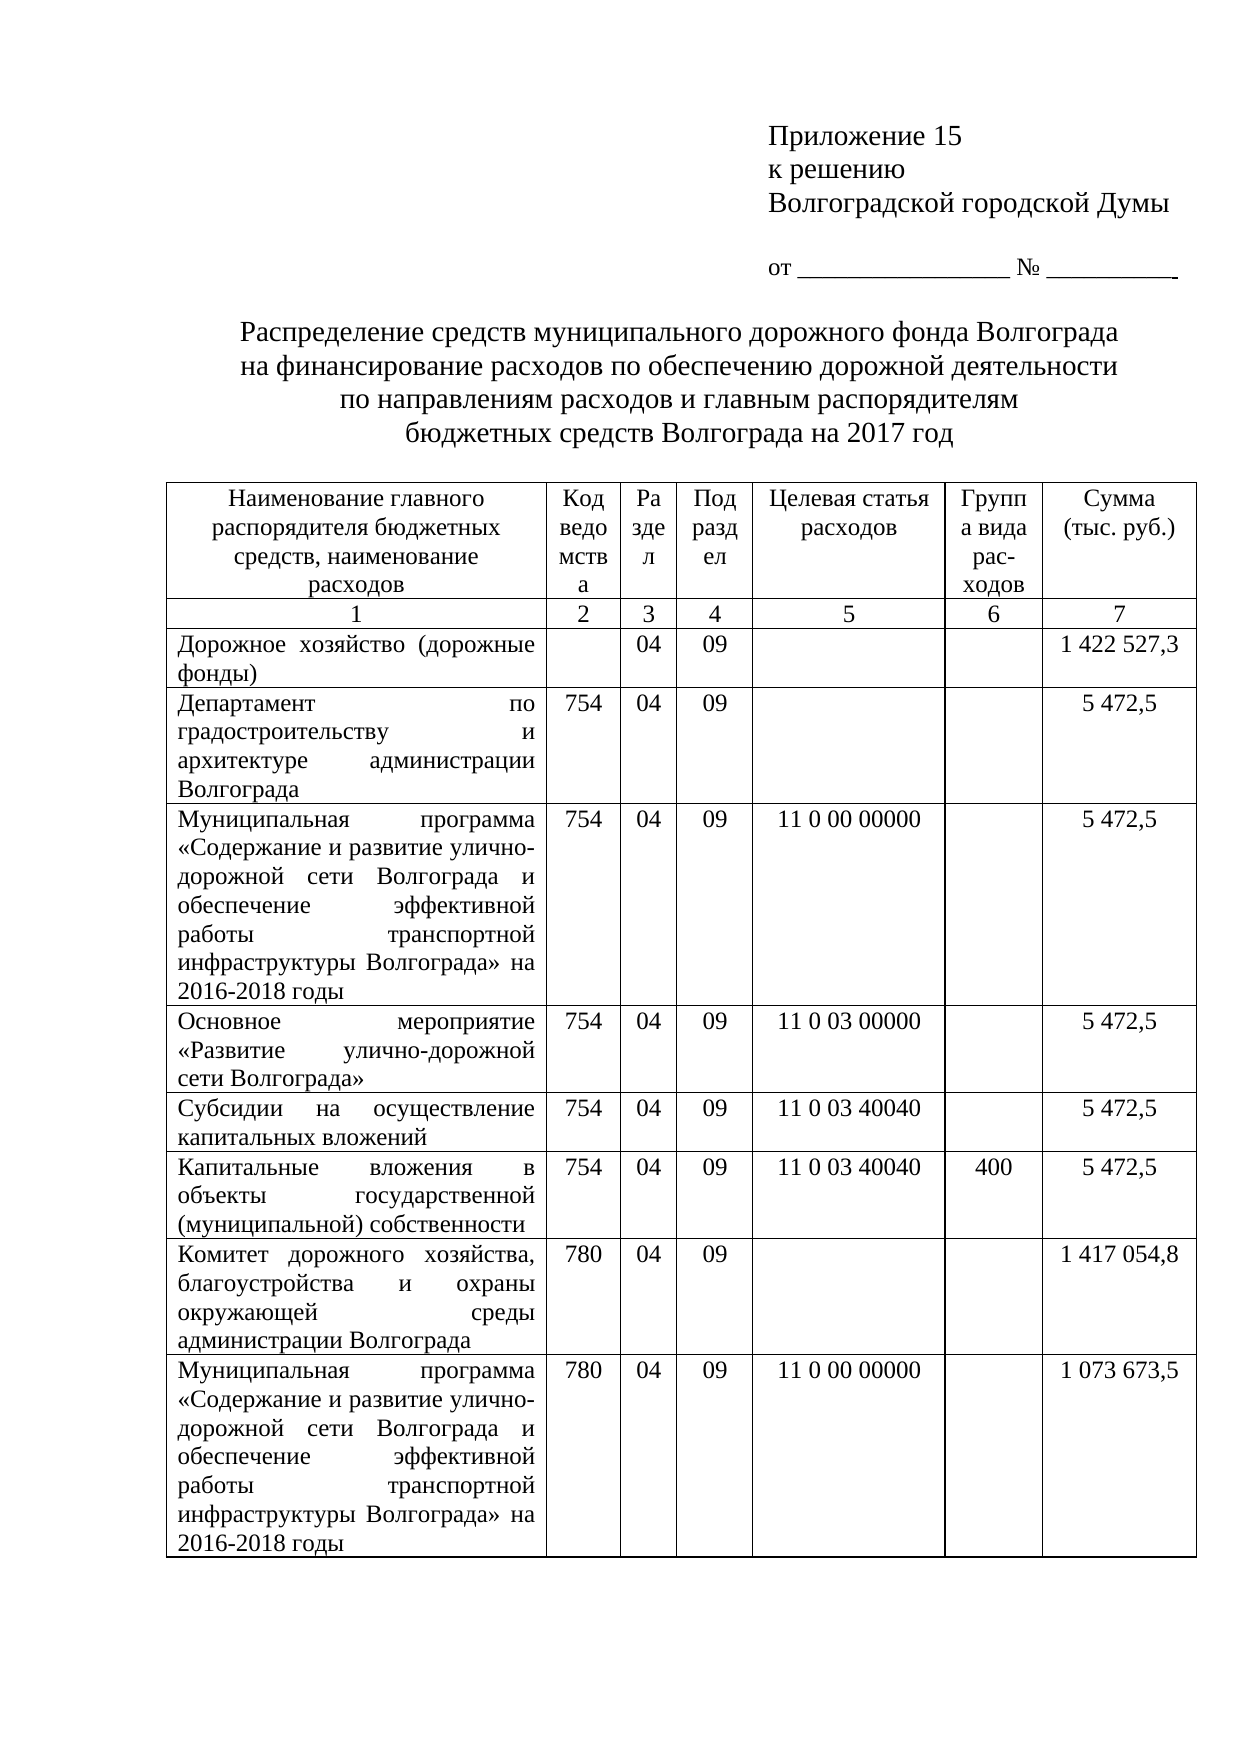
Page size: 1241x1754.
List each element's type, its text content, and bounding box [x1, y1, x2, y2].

table_cell 5 472,5 [1043, 1006, 1196, 1092]
table_cell 754 [547, 688, 620, 803]
table_cell 09 [677, 629, 752, 687]
table_cell 6 [946, 599, 1042, 628]
table_cell [753, 629, 944, 687]
table_cell [946, 1006, 1042, 1092]
table_cell 1 [167, 599, 546, 628]
table_cell 1 073 673,5 [1043, 1355, 1196, 1556]
table_cell 04 [621, 1006, 676, 1092]
table_cell [946, 804, 1042, 1005]
table_cell Субсидии на осуществление капитальных вложений [167, 1093, 546, 1151]
text к решению [768, 152, 1181, 185]
text от _________________ № __________ [768, 252, 1181, 281]
table_cell Муниципальная программа «Содержание и развитие улично-дорожной сети Волгограда и обеспечение эффективной работы транспортной инфраструктуры Волгограда» на 2016-2018 годы [167, 804, 546, 1005]
table_cell 09 [677, 1239, 752, 1354]
table_header Целевая статья расходов [753, 483, 944, 598]
table_cell 04 [621, 688, 676, 803]
table_cell 04 [621, 1152, 676, 1238]
table_cell 4 [677, 599, 752, 628]
table_header Группа вида рас-ходов [946, 483, 1042, 598]
table_cell 09 [677, 1152, 752, 1238]
table_header Код ведомства [547, 483, 620, 598]
table_cell Муниципальная программа «Содержание и развитие улично-дорожной сети Волгограда и обеспечение эффективной работы транспортной инфраструктуры Волгограда» на 2016-2018 годы [167, 1355, 546, 1556]
table_cell 04 [621, 1093, 676, 1151]
text на финансирование расходов по обеспечению дорожной деятельности [177, 348, 1181, 382]
table_cell 11 0 03 40040 [753, 1152, 944, 1238]
text бюджетных средств Волгограда на 2017 год [177, 415, 1181, 449]
table_cell 7 [1043, 599, 1196, 628]
table_header Раздел [621, 483, 676, 598]
table_cell 754 [547, 1093, 620, 1151]
table_cell 5 472,5 [1043, 804, 1196, 1005]
table_header Наименование главного распорядителя бюджетных средств, наименование расходов [167, 483, 546, 598]
table_cell [946, 1355, 1042, 1556]
table_cell 04 [621, 804, 676, 1005]
table_cell 11 0 00 00000 [753, 804, 944, 1005]
table_cell 754 [547, 804, 620, 1005]
table_cell [946, 1239, 1042, 1354]
text Приложение 15 [768, 118, 1181, 152]
table_header Сумма (тыс. руб.) [1043, 483, 1196, 598]
table_cell 04 [621, 1355, 676, 1556]
table_cell 1 422 527,3 [1043, 629, 1196, 687]
table_cell Основное мероприятие «Развитие улично-дорожной сети Волгограда» [167, 1006, 546, 1092]
table_cell [946, 629, 1042, 687]
table_cell 04 [621, 1239, 676, 1354]
table_cell 780 [547, 1239, 620, 1354]
table_cell 1 417 054,8 [1043, 1239, 1196, 1354]
table_cell [753, 688, 944, 803]
table_cell 5 [753, 599, 944, 628]
table_cell 754 [547, 1152, 620, 1238]
table_cell 3 [621, 599, 676, 628]
table_cell 754 [547, 1006, 620, 1092]
table_cell [547, 629, 620, 687]
table_cell Капитальные вложения в объекты государственной (муниципальной) собственности [167, 1152, 546, 1238]
table_cell Департамент по градостроительству и архитектуре администрации Волгограда [167, 688, 546, 803]
table_cell 09 [677, 1093, 752, 1151]
table_cell 2 [547, 599, 620, 628]
table_cell Дорожное хозяйство (дорожные фонды) [167, 629, 546, 687]
table_cell 04 [621, 629, 676, 687]
table_cell 09 [677, 688, 752, 803]
table_cell Комитет дорожного хозяйства, благоустройства и охраны окружающей среды администрации Волгограда [167, 1239, 546, 1354]
text по направлениям расходов и главным распорядителям [177, 382, 1181, 415]
text Распределение средств муниципального дорожного фонда Волгограда [177, 314, 1181, 348]
table_cell 09 [677, 1006, 752, 1092]
table_cell 11 0 00 00000 [753, 1355, 944, 1556]
table_cell 09 [677, 1355, 752, 1556]
table_cell 400 [946, 1152, 1042, 1238]
table_header Подраздел [677, 483, 752, 598]
table_cell 5 472,5 [1043, 1152, 1196, 1238]
table_cell 5 472,5 [1043, 1093, 1196, 1151]
table_cell [753, 1239, 944, 1354]
table_cell [946, 688, 1042, 803]
table_cell 5 472,5 [1043, 688, 1196, 803]
table_cell 09 [677, 804, 752, 1005]
table_cell 11 0 03 00000 [753, 1006, 944, 1092]
text Волгоградской городской Думы [768, 185, 1181, 219]
table_cell 11 0 03 40040 [753, 1093, 944, 1151]
table_cell 780 [547, 1355, 620, 1556]
table_cell [946, 1093, 1042, 1151]
